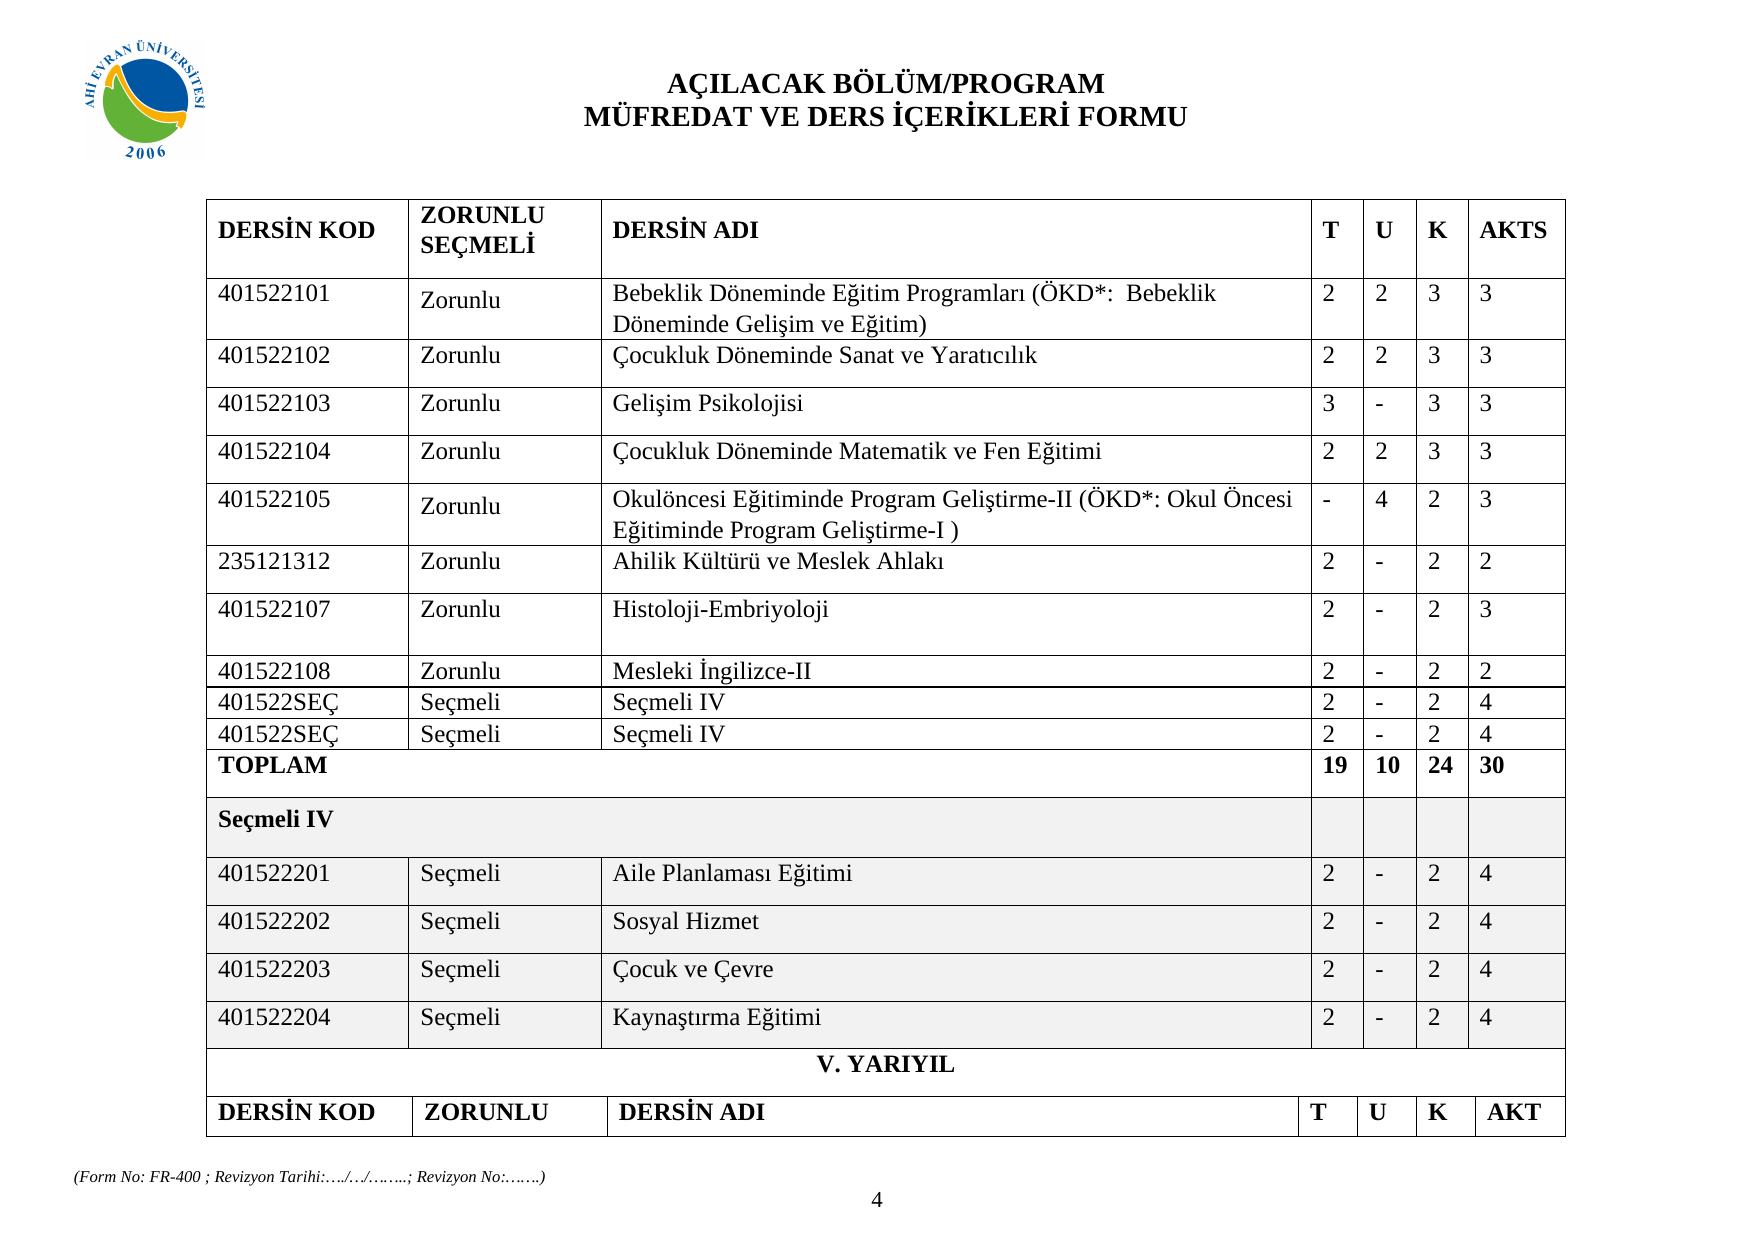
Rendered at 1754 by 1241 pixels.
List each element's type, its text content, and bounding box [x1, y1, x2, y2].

table_cell 2 [1417, 594, 1468, 655]
table_cell 2 [1312, 546, 1363, 593]
table_cell 3 [1417, 279, 1468, 339]
table_cell DERSİN ADI [608, 1097, 1298, 1136]
table_cell Seçmeli IV [602, 688, 1311, 718]
table_cell AKTS [1476, 1097, 1565, 1136]
table_cell 4 [1469, 688, 1565, 718]
table_cell [1312, 798, 1363, 857]
table_cell 4 [1364, 484, 1416, 545]
table_cell 4 [1469, 906, 1565, 953]
table_cell Gelişim Psikolojisi [602, 388, 1311, 435]
table_cell U [1364, 200, 1416, 277]
table_cell Seçmeli [409, 906, 601, 953]
table_cell 10 [1364, 750, 1416, 797]
table_cell 401522101 [207, 279, 408, 339]
table_cell Seçmeli [409, 1002, 601, 1048]
table_cell 2 [1364, 436, 1416, 483]
table_cell - [1364, 688, 1416, 718]
table_cell - [1364, 719, 1416, 749]
table_cell Çocukluk Döneminde Sanat ve Yaratıcılık [602, 340, 1311, 387]
table_cell Zorunlu [409, 388, 601, 435]
table_cell Aile Planlaması Eğitimi [602, 858, 1311, 905]
table_cell 2 [1312, 656, 1363, 686]
table_cell 3 [1417, 388, 1468, 435]
table_cell 4 [1469, 858, 1565, 905]
table_cell 2 [1312, 594, 1363, 655]
table_cell [1364, 798, 1416, 857]
table_cell 401522SEÇ [207, 719, 408, 749]
table_cell 401522107 [207, 594, 408, 655]
table_cell Sosyal Hizmet [602, 906, 1311, 953]
table_cell 2 [1312, 688, 1363, 718]
table_cell 401522201 [207, 858, 408, 905]
table_cell 2 [1364, 279, 1416, 339]
table_cell Zorunlu [409, 594, 601, 655]
table_cell Seçmeli [409, 954, 601, 1001]
table_cell T [1299, 1097, 1357, 1136]
table_cell Histoloji-Embriyoloji [602, 594, 1311, 655]
table_cell Seçmeli IV [602, 719, 1311, 749]
table_cell Ahilik Kültürü ve Meslek Ahlakı [602, 546, 1311, 593]
table_cell 235121312 [207, 546, 408, 593]
table_cell 401522102 [207, 340, 408, 387]
table_cell Okulöncesi Eğitiminde Program Geliştirme-II (ÖKD*: Okul Öncesi Eğitiminde Program Geliştirme-I ) [602, 484, 1311, 545]
table_cell Bebeklik Döneminde Eğitim Programları (ÖKD*: Bebeklik Döneminde Gelişim ve Eğitim) [602, 279, 1311, 339]
table_cell [1417, 798, 1468, 857]
table_cell Zorunlu [409, 484, 601, 545]
table_cell ZORUNLU SEÇMELİ [413, 1097, 607, 1136]
table_cell 2 [1469, 656, 1565, 686]
table_cell 2 [1312, 340, 1363, 387]
table_cell Seçmeli [409, 688, 601, 718]
table_cell Seçmeli [409, 858, 601, 905]
table_cell - [1312, 484, 1363, 545]
table_cell Zorunlu [409, 656, 601, 686]
table_cell 24 [1417, 750, 1468, 797]
table_cell 2 [1417, 858, 1468, 905]
table_cell 2 [1312, 954, 1363, 1001]
table_cell - [1364, 388, 1416, 435]
table_cell K [1417, 1097, 1475, 1136]
table_cell 401522204 [207, 1002, 408, 1048]
table_cell 3 [1469, 484, 1565, 545]
table_cell DERSİN ADI [602, 200, 1311, 277]
table_cell Kaynaştırma Eğitimi [602, 1002, 1311, 1048]
table_cell - [1364, 594, 1416, 655]
table_cell 2 [1312, 719, 1363, 749]
table_cell - [1364, 656, 1416, 686]
table_cell K [1417, 200, 1468, 277]
table_cell 2 [1417, 656, 1468, 686]
table_cell 401522108 [207, 656, 408, 686]
table_cell DERSİN KOD [207, 1097, 412, 1136]
table_cell 3 [1417, 436, 1468, 483]
table_cell 2 [1312, 436, 1363, 483]
table_cell 2 [1417, 906, 1468, 953]
table_cell 4 [1469, 1002, 1565, 1048]
table_cell DERSİN KOD [207, 200, 408, 277]
table_cell 3 [1469, 594, 1565, 655]
table_cell - [1364, 546, 1416, 593]
picture [85, 40, 206, 159]
table_cell 4 [1469, 719, 1565, 749]
table_cell 2 [1469, 546, 1565, 593]
table_cell 2 [1312, 906, 1363, 953]
table_cell Çocuk ve Çevre [602, 954, 1311, 1001]
table_cell Seçmeli IV [207, 798, 1311, 857]
table_cell AKTS [1469, 200, 1565, 277]
table_cell Çocukluk Döneminde Matematik ve Fen Eğitimi [602, 436, 1311, 483]
table_cell 2 [1312, 858, 1363, 905]
table_cell Mesleki İngilizce-II [602, 656, 1311, 686]
table_cell 401522105 [207, 484, 408, 545]
table_cell 2 [1417, 484, 1468, 545]
table_cell U [1358, 1097, 1416, 1136]
table_cell 401522103 [207, 388, 408, 435]
table_cell 3 [1469, 279, 1565, 339]
table_cell 401522SEÇ [207, 688, 408, 718]
table_cell Seçmeli [409, 719, 601, 749]
table_cell 2 [1364, 340, 1416, 387]
table_cell 2 [1417, 719, 1468, 749]
table_cell 2 [1417, 1002, 1468, 1048]
table_cell 3 [1469, 340, 1565, 387]
table_cell 3 [1417, 340, 1468, 387]
table_cell 2 [1417, 688, 1468, 718]
table_cell 19 [1312, 750, 1363, 797]
table_cell T [1312, 200, 1363, 277]
table_cell [1469, 798, 1565, 857]
table_cell Zorunlu [409, 340, 601, 387]
table_cell 3 [1469, 436, 1565, 483]
table_cell - [1364, 954, 1416, 1001]
table_cell - [1364, 1002, 1416, 1048]
table_cell ZORUNLU SEÇMELİ [409, 200, 601, 277]
table_cell 3 [1312, 388, 1363, 435]
table_cell 4 [1469, 954, 1565, 1001]
table_cell 2 [1312, 279, 1363, 339]
table_cell 2 [1417, 546, 1468, 593]
table_cell V. YARIYIL [207, 1049, 1565, 1096]
table_cell 2 [1417, 954, 1468, 1001]
table_cell 30 [1469, 750, 1565, 797]
table_cell - [1364, 906, 1416, 953]
table_cell 401522202 [207, 906, 408, 953]
table_cell 2 [1312, 1002, 1363, 1048]
table_cell 3 [1469, 388, 1565, 435]
table_cell TOPLAM [207, 750, 1311, 797]
table_cell Zorunlu [409, 546, 601, 593]
table_cell 401522104 [207, 436, 408, 483]
table_cell - [1364, 858, 1416, 905]
table_cell Zorunlu [409, 279, 601, 339]
table_cell Zorunlu [409, 436, 601, 483]
table_cell 401522203 [207, 954, 408, 1001]
